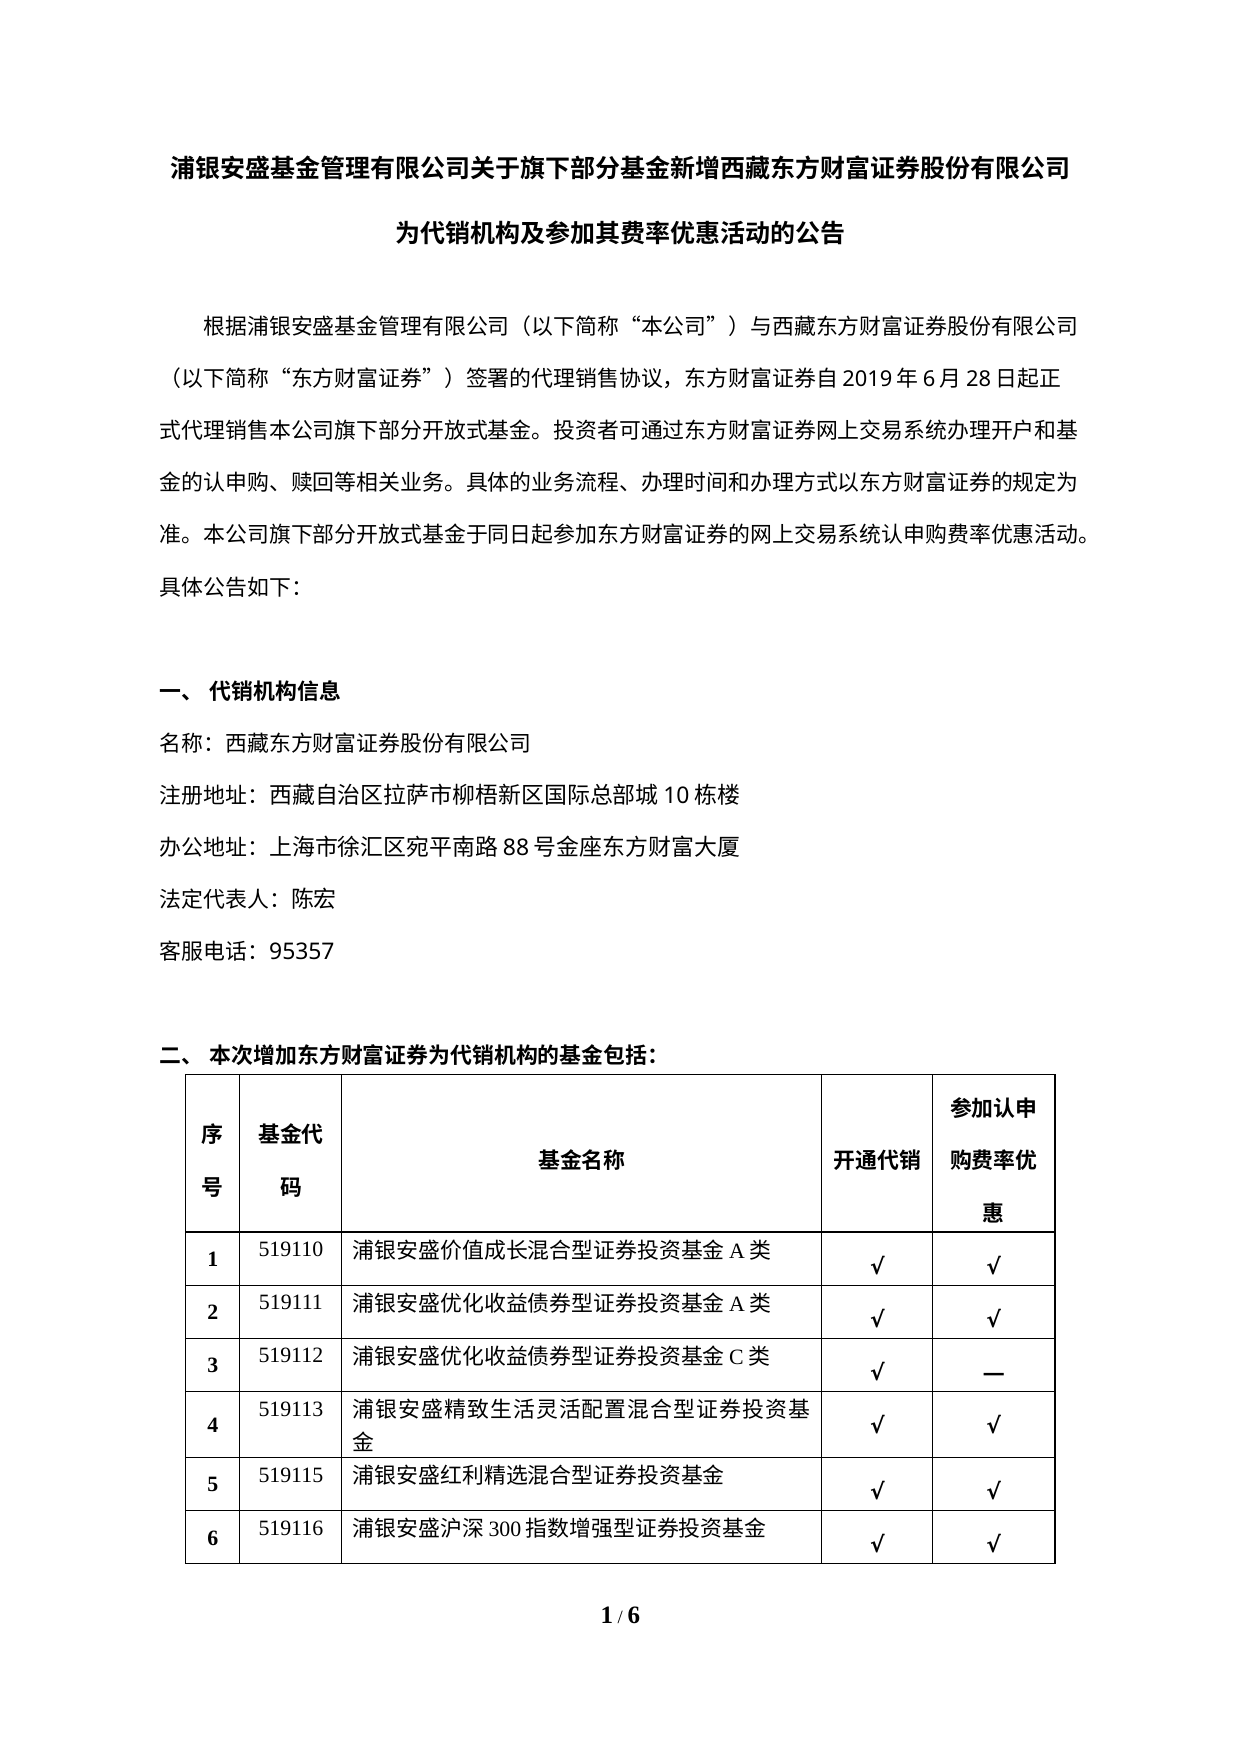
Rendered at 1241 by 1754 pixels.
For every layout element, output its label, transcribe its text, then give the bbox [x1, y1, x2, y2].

table_cell √ [822, 1339, 932, 1391]
text 注册地址：西藏自治区拉萨市柳梧新区国际总部城10栋楼 [159, 762, 1081, 814]
table_cell 浦银安盛价值成长混合型证券投资基金A类 [342, 1233, 821, 1284]
table_cell √ [933, 1233, 1054, 1284]
text 名称：西藏东方财富证券股份有限公司 [159, 709, 1081, 762]
table_cell 浦银安盛精致生活灵活配置混合型证券投资基金 [342, 1392, 821, 1457]
table_cell √ [933, 1392, 1054, 1457]
table_cell 浦银安盛优化收益债券型证券投资基金C类 [342, 1339, 821, 1391]
table_header 基金代码 [240, 1075, 341, 1231]
text 浦银安盛基金管理有限公司关于旗下部分基金新增西藏东方财富证券股份有限公司为代销机构及参加其费率优惠活动的公告 [159, 134, 1081, 264]
table_cell 519112 [240, 1339, 341, 1391]
table_cell 5 [186, 1458, 239, 1510]
table_header 序号 [186, 1075, 239, 1231]
table_cell 519116 [240, 1511, 341, 1563]
table_cell 1 [186, 1233, 239, 1284]
text 根据浦银安盛基金管理有限公司（以下简称“本公司”）与西藏东方财富证券股份有限公司（以下简称“东方财富证券”）签署的代理销售协议，东方财富证券自2019年6月28日起正式代理销售本公司旗下部分开放式基金。投资者可通过东方财富证券网上交易系统办理开户和基金的认申购、赎回等相关业务。具体的业务流程、办理时间和办理方式以东方财富证券的规定为准。本公司旗下部分开放式基金于同日起参加东方财富证券的网上交易系统认申购费率优惠活动。具体公告如下： [159, 293, 1081, 605]
table_header 基金名称 [342, 1075, 821, 1231]
table_cell √ [933, 1286, 1054, 1338]
table_cell 4 [186, 1392, 239, 1457]
table_header 参加认申购费率优惠 [933, 1075, 1054, 1231]
table_cell 519113 [240, 1392, 341, 1457]
table_cell 2 [186, 1286, 239, 1338]
list 代销机构信息 [159, 657, 1081, 709]
table_cell 浦银安盛红利精选混合型证券投资基金 [342, 1458, 821, 1510]
table_cell √ [822, 1233, 932, 1284]
table_cell √ [822, 1458, 932, 1510]
table_cell 519110 [240, 1233, 341, 1284]
table_cell √ [822, 1392, 932, 1457]
table_cell √ [933, 1511, 1054, 1563]
table_cell √ [933, 1458, 1054, 1510]
list 本次增加东方财富证券为代销机构的基金包括： [159, 1022, 1081, 1074]
table_cell 6 [186, 1511, 239, 1563]
text 法定代表人：陈宏 [159, 866, 1081, 918]
text 办公地址：上海市徐汇区宛平南路88号金座东方财富大厦 [159, 814, 1081, 866]
table_cell — [933, 1339, 1054, 1391]
table_cell 浦银安盛优化收益债券型证券投资基金A类 [342, 1286, 821, 1338]
text 客服电话：95357 [159, 918, 1081, 970]
table_cell √ [822, 1286, 932, 1338]
table_header 开通代销 [822, 1075, 932, 1231]
table_cell 3 [186, 1339, 239, 1391]
table_cell 519111 [240, 1286, 341, 1338]
table_cell 浦银安盛沪深300指数增强型证券投资基金 [342, 1511, 821, 1563]
table_cell 519115 [240, 1458, 341, 1510]
table_cell √ [822, 1511, 932, 1563]
